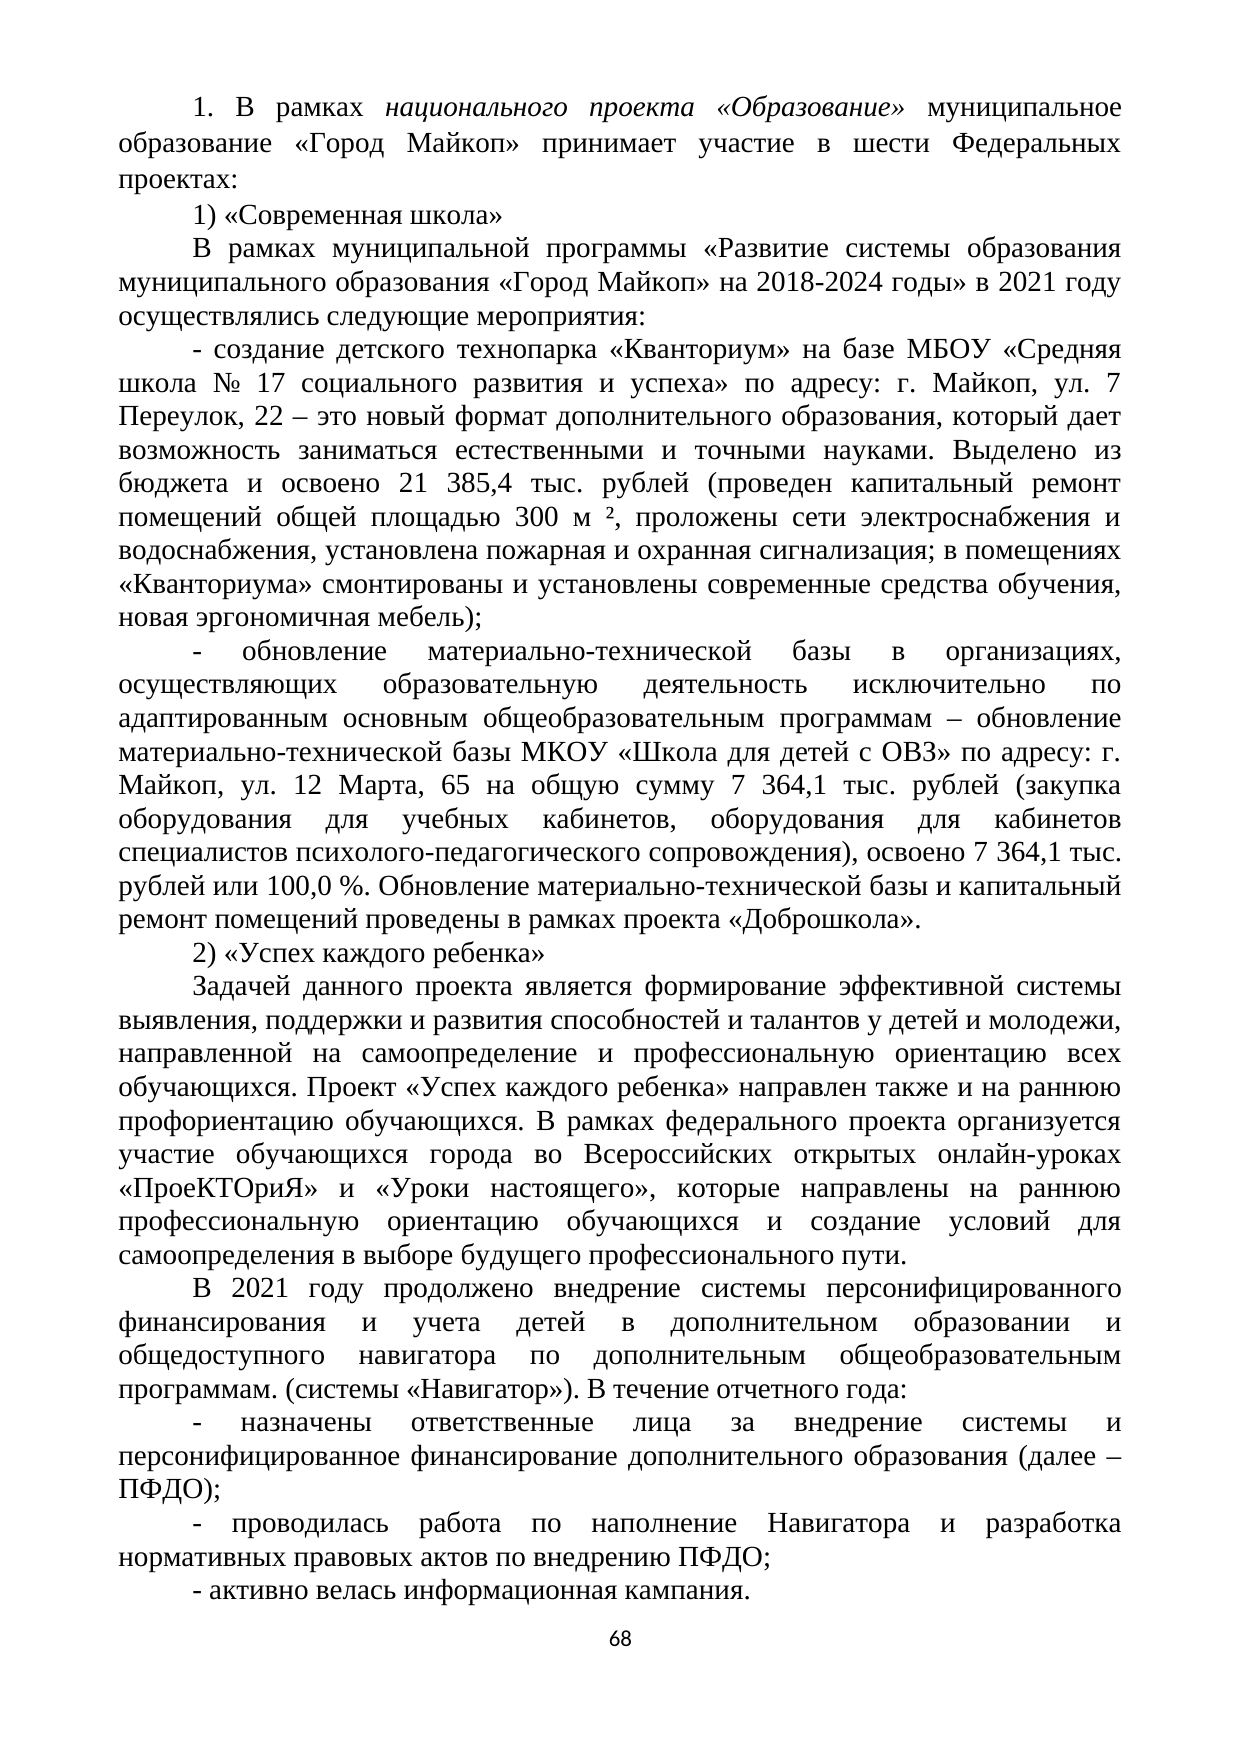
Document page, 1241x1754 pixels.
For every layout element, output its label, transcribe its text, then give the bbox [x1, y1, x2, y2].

text Задачей данного проекта является формирование эффективной системы выявления, поддержки и развития способностей и талантов у детей и молодежи, направленной на самоопределение и профессиональную ориентацию всех обучающихся. Проект «Успех каждого ребенка» направлен также и на раннюю профориентацию обучающихся. В рамках федерального проекта организуется участие обучающихся города во Всероссийских открытых онлайн-уроках «ПроеКТОриЯ» и «Уроки настоящего», которые направлены на раннюю профессиональную ориентацию обучающихся и создание условий для самоопределения в выборе будущего профессионального пути. [118, 968, 1122, 1270]
text - активно велась информационная кампания. [118, 1572, 1122, 1606]
text - обновление материально-технической базы в организациях, осуществляющих образовательную деятельность исключительно по адаптированным основным общеобразовательным программам – обновление материально-технической базы МКОУ «Школа для детей с ОВЗ» по адресу: г. Майкоп, ул. 12 Марта, 65 на общую сумму 7 364,1 тыс. рублей (закупка оборудования для учебных кабинетов, оборудования для кабинетов специалистов психолого-педагогического сопровождения), освоено 7 364,1 тыс. рублей или 100,0 %. Обновление материально-технической базы и капитальный ремонт помещений проведены в рамках проекта «Доброшкола». [118, 633, 1122, 935]
text 1) «Современная школа» [118, 197, 1122, 231]
text - проводилась работа по наполнение Навигатора и разработка нормативных правовых актов по внедрению ПФДО; [118, 1505, 1122, 1572]
text 1. В рамках национального проекта «Образование» муниципальное образование «Город Майкоп» принимает участие в шести Федеральных проектах: [118, 89, 1122, 194]
text - создание детского технопарка «Кванториум» на базе МБОУ «Средняя школа № 17 социального развития и успеха» по адресу: г. Майкоп, ул. 7 Переулок, 22 – это новый формат дополнительного образования, который дает возможность заниматься естественными и точными науками. Выделено из бюджета и освоено 21 385,4 тыс. рублей (проведен капитальный ремонт помещений общей площадью 300 м ², проложены сети электроснабжения и водоснабжения, установлена пожарная и охранная сигнализация; в помещениях «Кванториума» смонтированы и установлены современные средства обучения, новая эргономичная мебель); [118, 331, 1122, 633]
text 2) «Успех каждого ребенка» [118, 935, 1122, 968]
text В 2021 году продолжено внедрение системы персонифицированного финансирования и учета детей в дополнительном образовании и общедоступного навигатора по дополнительным общеобразовательным программам. (системы «Навигатор»). В течение отчетного года: [118, 1270, 1122, 1404]
text - назначены ответственные лица за внедрение системы и персонифицированное финансирование дополнительного образования (далее – ПФДО); [118, 1404, 1122, 1505]
text В рамках муниципальной программы «Развитие системы образования муниципального образования «Город Майкоп» на 2018-2024 годы» в 2021 году осуществлялись следующие мероприятия: [118, 231, 1122, 331]
